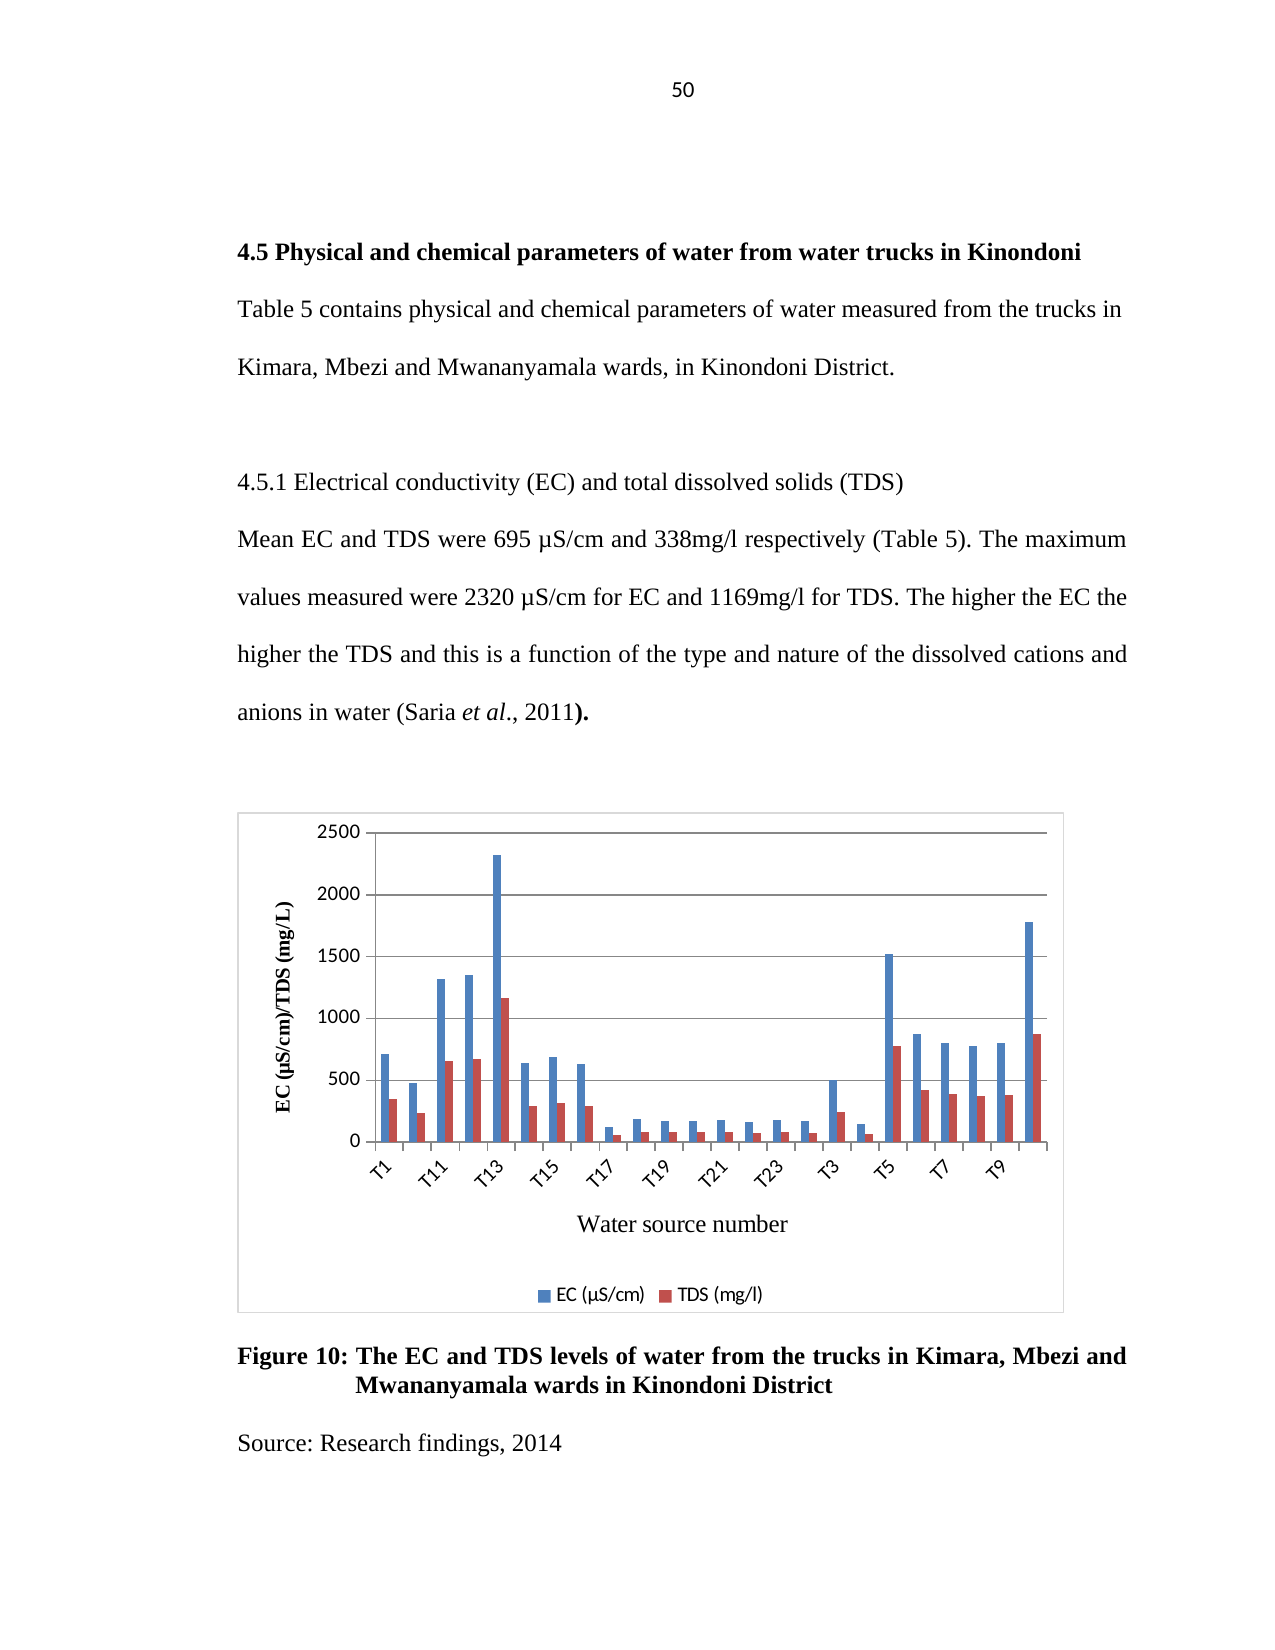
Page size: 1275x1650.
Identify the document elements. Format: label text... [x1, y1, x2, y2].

subtitle 4.5 Physical and chemical parameters of water from water trucks in Kinondoni [237, 237, 1128, 266]
text Source: Research findings, 2014 [237, 1428, 1128, 1456]
text Figure 10: The EC and TDS levels of water from the trucks in Kimara, Mbezi and Mwananyamala wards in Kinondoni District [237, 1341, 1128, 1399]
text Mean EC and TDS were 695 µS/cm and 338mg/l respectively (Table 5). The maximum values measured were 2320 µS/cm for EC and 1169mg/l for TDS. The higher the EC the higher the TDS and this is a function of the type and nature of the dissolved cations and anions in water (Saria et al., 2011). [237, 524, 1128, 726]
subtitle 4.5.1 Electrical conductivity (EC) and total dissolved solids (TDS) [237, 467, 1128, 496]
text Table 5 contains physical and chemical parameters of water measured from the trucks in Kimara, Mbezi and Mwananyamala wards, in Kinondoni District. [237, 294, 1128, 381]
